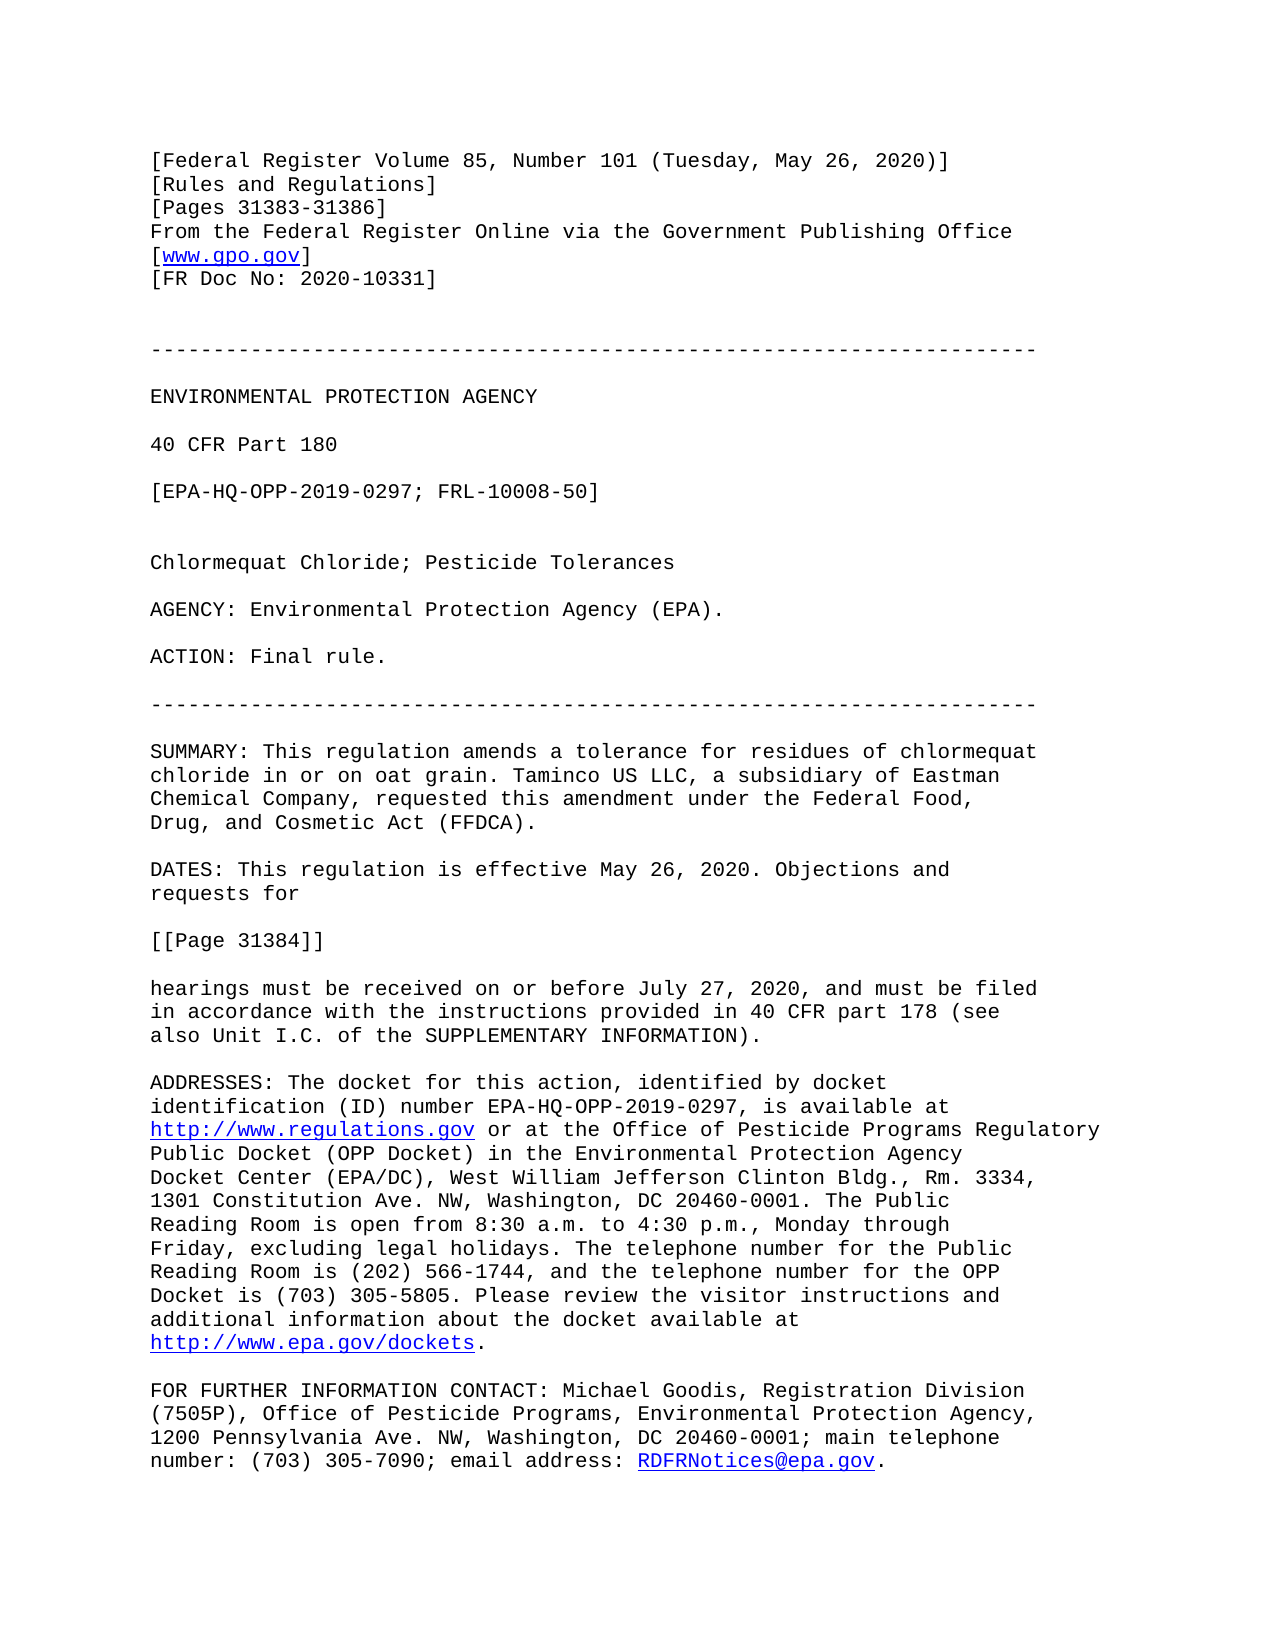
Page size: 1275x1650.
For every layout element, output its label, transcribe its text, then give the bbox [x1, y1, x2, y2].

text Reading Room is open from 8:30 a.m. to 4:30 p.m., Monday through [150, 1214, 1125, 1238]
text Docket Center (EPA/DC), West William Jefferson Clinton Bldg., Rm. 3334, [150, 1167, 1125, 1190]
text [[Page 31384]] [150, 930, 1125, 954]
text [EPA-HQ-OPP-2019-0297; FRL-10008-50] [150, 481, 1125, 505]
text Chemical Company, requested this amendment under the Federal Food, [150, 788, 1125, 812]
text Docket is (703) 305-5805. Please review the visitor instructions and [150, 1285, 1125, 1309]
text chloride in or on oat grain. Taminco US LLC, a subsidiary of Eastman [150, 765, 1125, 788]
text number: (703) 305-7090; email address: RDFRNotices@epa.gov. [150, 1451, 1125, 1474]
text 1200 Pennsylvania Ave. NW, Washington, DC 20460-0001; main telephone [150, 1427, 1125, 1451]
text (7505P), Office of Pesticide Programs, Environmental Protection Agency, [150, 1403, 1125, 1427]
text ENVIRONMENTAL PROTECTION AGENCY [150, 386, 1125, 410]
text Drug, and Cosmetic Act (FFDCA). [150, 812, 1125, 836]
text additional information about the docket available at http://www.epa.gov/dockets. [150, 1309, 1125, 1356]
text ADDRESSES: The docket for this action, identified by docket [150, 1072, 1125, 1096]
text requests for [150, 883, 1125, 907]
text 1301 Constitution Ave. NW, Washington, DC 20460-0001. The Public [150, 1190, 1125, 1214]
text Chlormequat Chloride; Pesticide Tolerances [150, 552, 1125, 576]
text ----------------------------------------------------------------------- [150, 694, 1125, 717]
text Reading Room is (202) 566-1744, and the telephone number for the OPP [150, 1261, 1125, 1285]
text From the Federal Register Online via the Government Publishing Office [www.gpo.gov] [150, 221, 1125, 268]
text [Pages 31383-31386] [150, 197, 1125, 221]
text FOR FURTHER INFORMATION CONTACT: Michael Goodis, Registration Division [150, 1379, 1125, 1403]
text SUMMARY: This regulation amends a tolerance for residues of chlormequat [150, 741, 1125, 765]
text 40 CFR Part 180 [150, 434, 1125, 457]
text ACTION: Final rule. [150, 647, 1125, 670]
text Public Docket (OPP Docket) in the Environmental Protection Agency [150, 1143, 1125, 1167]
text also Unit I.C. of the SUPPLEMENTARY INFORMATION). [150, 1025, 1125, 1048]
text DATES: This regulation is effective May 26, 2020. Objections and [150, 859, 1125, 883]
text [Federal Register Volume 85, Number 101 (Tuesday, May 26, 2020)] [150, 150, 1125, 174]
text identification (ID) number EPA-HQ-OPP-2019-0297, is available at http://www.regulations.gov or at the Office of Pesticide Programs Regulatory [150, 1096, 1125, 1143]
text ----------------------------------------------------------------------- [150, 339, 1125, 363]
text in accordance with the instructions provided in 40 CFR part 178 (see [150, 1001, 1125, 1025]
text AGENCY: Environmental Protection Agency (EPA). [150, 599, 1125, 623]
text Friday, excluding legal holidays. The telephone number for the Public [150, 1238, 1125, 1261]
text [FR Doc No: 2020-10331] [150, 268, 1125, 292]
text hearings must be received on or before July 27, 2020, and must be filed [150, 978, 1125, 1001]
text [Rules and Regulations] [150, 174, 1125, 197]
